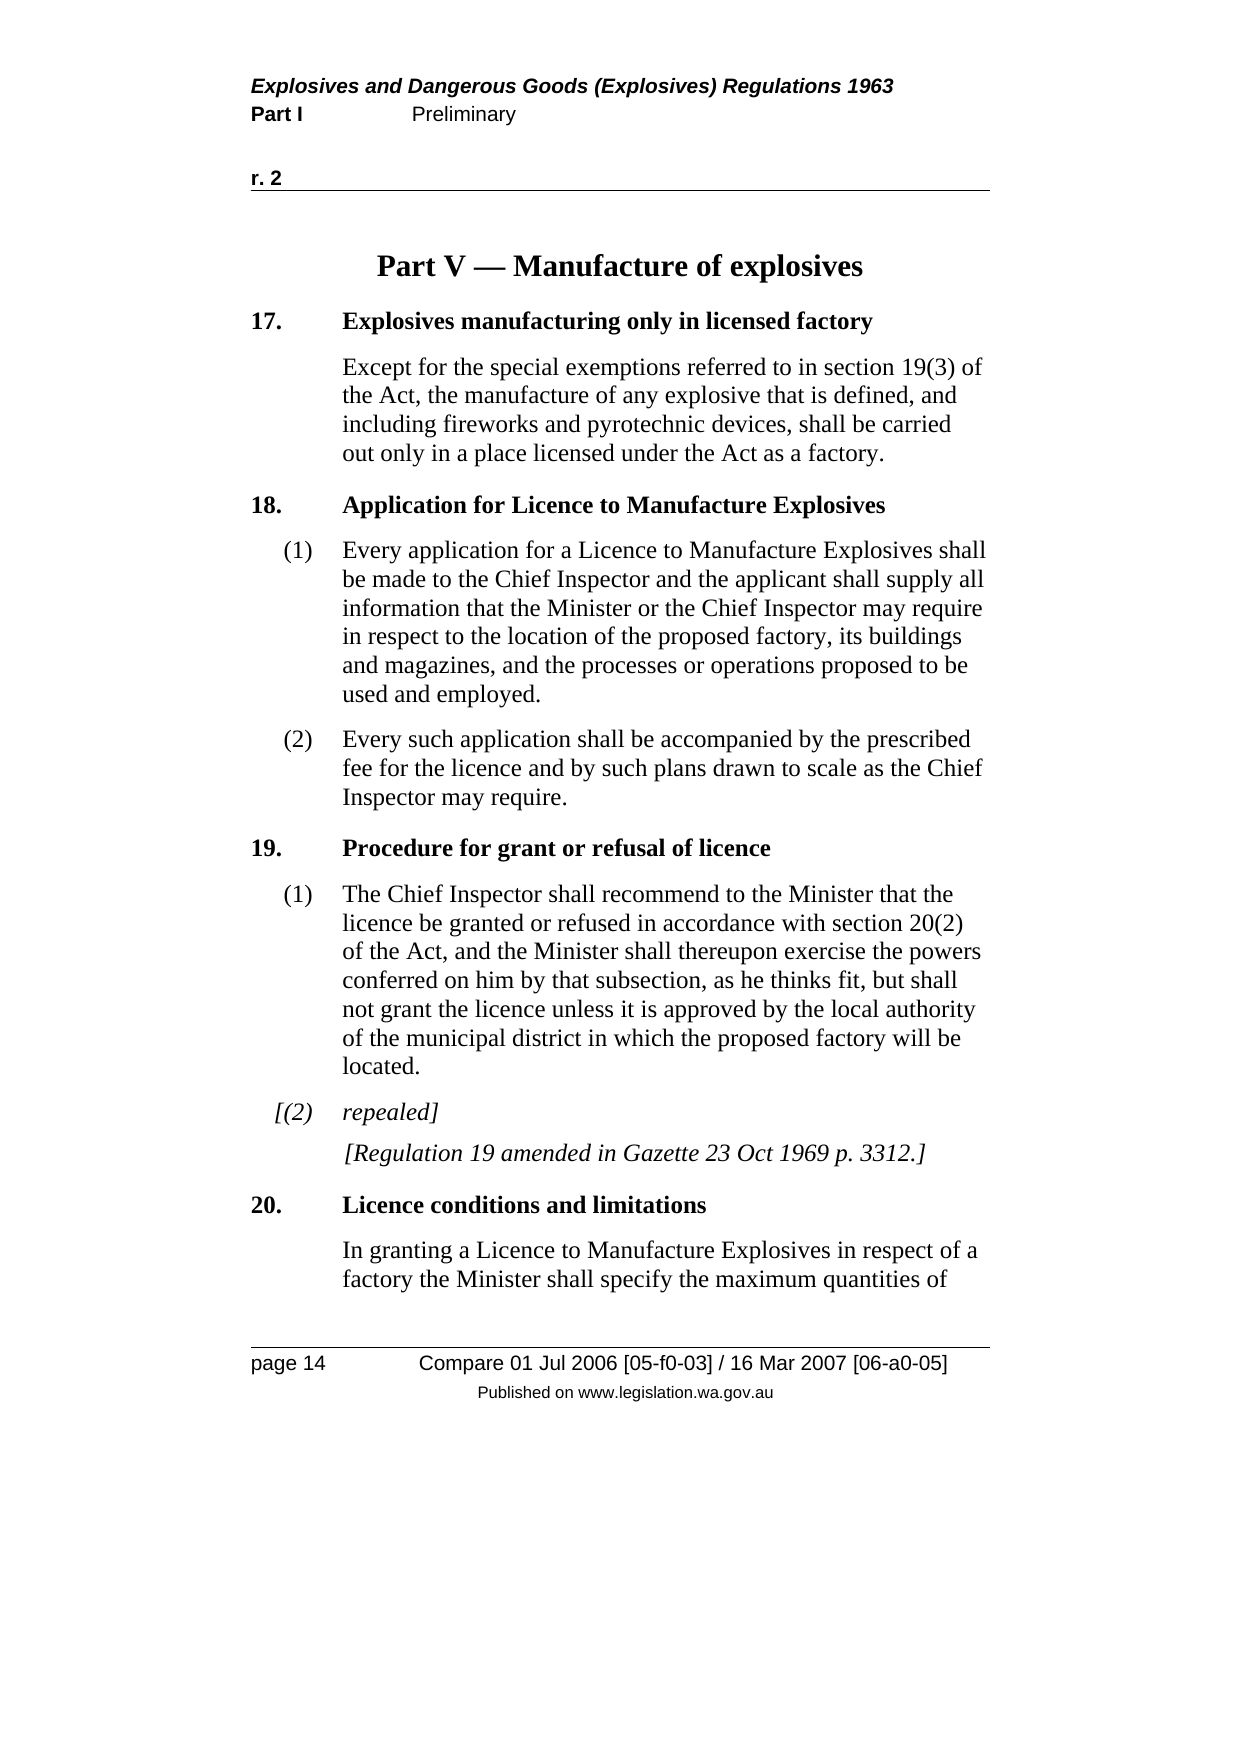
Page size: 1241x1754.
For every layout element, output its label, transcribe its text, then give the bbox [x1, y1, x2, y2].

text (2) Every such application shall be accompanied by the prescribed fee for the licence and by such plans drawn to scale as the Chief Inspector may require. [251, 724, 990, 811]
subtitle 20. Licence conditions and limitations [251, 1190, 990, 1218]
subtitle 17. Explosives manufacturing only in licensed factory [251, 306, 990, 335]
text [251, 1235, 990, 1293]
text [Regulation 19 amended in Gazette 23 Oct 1969 p. 3312.] [251, 1138, 990, 1167]
subtitle 18. Application for Licence to Manufacture Explosives [251, 490, 990, 518]
text [(2) repealed] [251, 1097, 990, 1126]
text Except for the special exemptions referred to in section 19(3) of the Act, the manufacture of any explosive that is defined, and including fireworks and pyrotechnic devices, shall be carried out only in a place licensed under the Act as a factory. [251, 352, 990, 467]
text (1) Every application for a Licence to Manufacture Explosives shall be made to the Chief Inspector and the applicant shall supply all information that the Minister or the Chief Inspector may require in respect to the location of the proposed factory, its buildings and magazines, and the processes or operations proposed to be used and employed. [251, 535, 990, 708]
text (1) The Chief Inspector shall recommend to the Minister that the licence be granted or refused in accordance with section 20(2) of the Act, and the Minister shall thereupon exercise the powers conferred on him by that subsection, as he thinks fit, but shall not grant the licence unless it is approved by the local authority of the municipal district in which the proposed factory will be located. [251, 879, 990, 1080]
subtitle 19. Procedure for grant or refusal of licence [251, 833, 990, 862]
subtitle Part V — Manufacture of explosives [251, 247, 990, 283]
